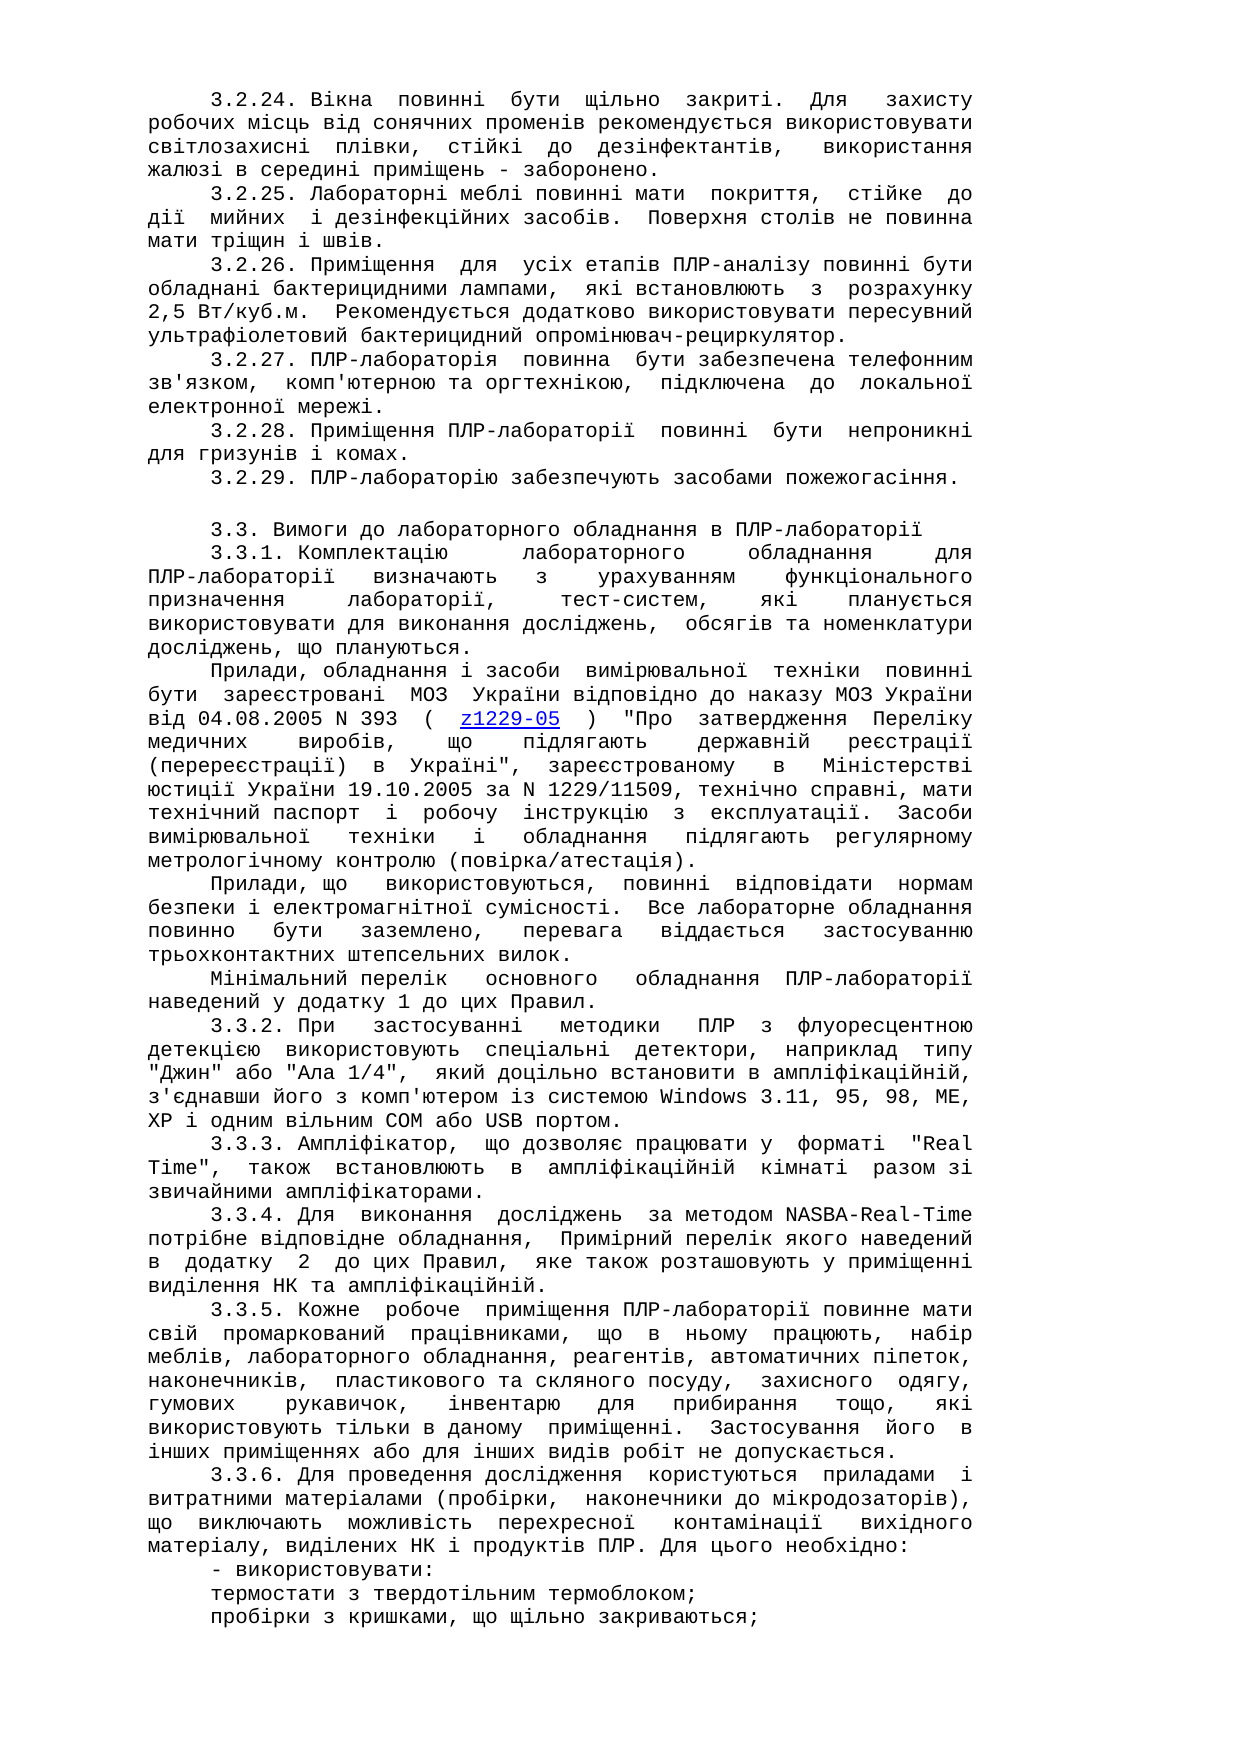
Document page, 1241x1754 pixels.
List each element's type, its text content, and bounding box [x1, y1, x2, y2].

text 3.2.24. Вікна повинні бути щільно закриті. Для захисту робочих місць від сонячних променів рекомендується використовувати світлозахисні плівки, стійкі до дезінфектантів, використання жалюзі в середині приміщень - заборонено. [148, 88, 1152, 183]
text 3.3.2. При застосуванні методики ПЛР з флуоресцентною детекцією використовують спеціальні детектори, наприклад типу "Джин" або "Ала 1/4", який доцільно встановити в ампліфікаційній, з'єднавши його з комп'ютером із системою Windows 3.11, 95, 98, ME, XP і одним вільним COM або USB портом. [148, 1015, 1152, 1133]
text 3.2.26. Приміщення для усіх етапів ПЛР-аналізу повинні бути обладнані бактерицидними лампами, які встановлюють з розрахунку 2,5 Вт/куб.м. Рекомендується додатково використовувати пересувний ультрафіолетовий бактерицидний опромінювач-рециркулятор. [148, 254, 1152, 349]
text Прилади, обладнання і засоби вимірювальної техніки повинні бути зареєстровані МОЗ України відповідно до наказу МОЗ України від 04.08.2005 N 393 ( z1229-05 ) "Про затвердження Переліку медичних виробів, що підлягають державній реєстрації (перереєстрації) в Україні", зареєстрованому в Міністерстві юстиції України 19.10.2005 за N 1229/11509, технічно справні, мати технічний паспорт і робочу інструкцію з експлуатації. Засоби вимірювальної техніки і обладнання підлягають регулярному метрологічному контролю (повірка/атестація). [148, 660, 1152, 873]
text 3.3.4. Для виконання досліджень за методом NASBA-Real-Time потрібне відповідне обладнання, Примірний перелік якого наведений в додатку 2 до цих Правил, яке також розташовують у приміщенні виділення НК та ампліфікаційній. [148, 1204, 1152, 1299]
text 3.2.29. ПЛР-лабораторію забезпечують засобами пожежогасіння. [148, 467, 1152, 518]
text термостати з твердотільним термоблоком; [148, 1583, 1152, 1606]
text 3.3.5. Кожне робоче приміщення ПЛР-лабораторії повинне мати свій промаркований працівниками, що в ньому працюють, набір меблів, лабораторного обладнання, реагентів, автоматичних піпеток, наконечників, пластикового та скляного посуду, захисного одягу, гумових рукавичок, інвентарю для прибирання тощо, які використовують тільки в даному приміщенні. Застосування його в інших приміщеннях або для інших видів робіт не допускається. [148, 1299, 1152, 1464]
text 3.3.1. Комплектацію лабораторного обладнання для ПЛР-лабораторії визначають з урахуванням функціонального призначення лабораторії, тест-систем, які планується використовувати для виконання досліджень, обсягів та номенклатури досліджень, що плануються. [148, 542, 1152, 660]
text пробірки з кришками, що щільно закриваються; [148, 1606, 1152, 1630]
text - використовувати: [148, 1559, 1152, 1583]
text 3.2.27. ПЛР-лабораторія повинна бути забезпечена телефонним зв'язком, комп'ютерною та оргтехнікою, підключена до локальної електронної мережі. [148, 349, 1152, 419]
text 3.3.3. Ампліфікатор, що дозволяє працювати у форматі "Real Time", також встановлюють в ампліфікаційній кімнаті разом зі звичайними ампліфікаторами. [148, 1133, 1152, 1204]
text 3.3. Вимоги до лабораторного обладнання в ПЛР-лабораторії [148, 518, 1152, 542]
text Прилади, що використовуються, повинні відповідати нормам безпеки і електромагнітної сумісності. Все лабораторне обладнання повинно бути заземлено, перевага віддається застосуванню трьохконтактних штепсельних вилок. [148, 873, 1152, 968]
text 3.2.28. Приміщення ПЛР-лабораторії повинні бути непроникні для гризунів і комах. [148, 419, 1152, 467]
text Мінімальний перелік основного обладнання ПЛР-лабораторії наведений у додатку 1 до цих Правил. [148, 968, 1152, 1015]
text 3.3.6. Для проведення дослідження користуються приладами і витратними матеріалами (пробірки, наконечники до мікродозаторів), що виключають можливість перехресної контамінації вихідного матеріалу, виділених НК і продуктів ПЛР. Для цього необхідно: [148, 1464, 1152, 1559]
text 3.2.25. Лабораторні меблі повинні мати покриття, стійке до дії мийних і дезінфекційних засобів. Поверхня столів не повинна мати тріщин і швів. [148, 183, 1152, 254]
